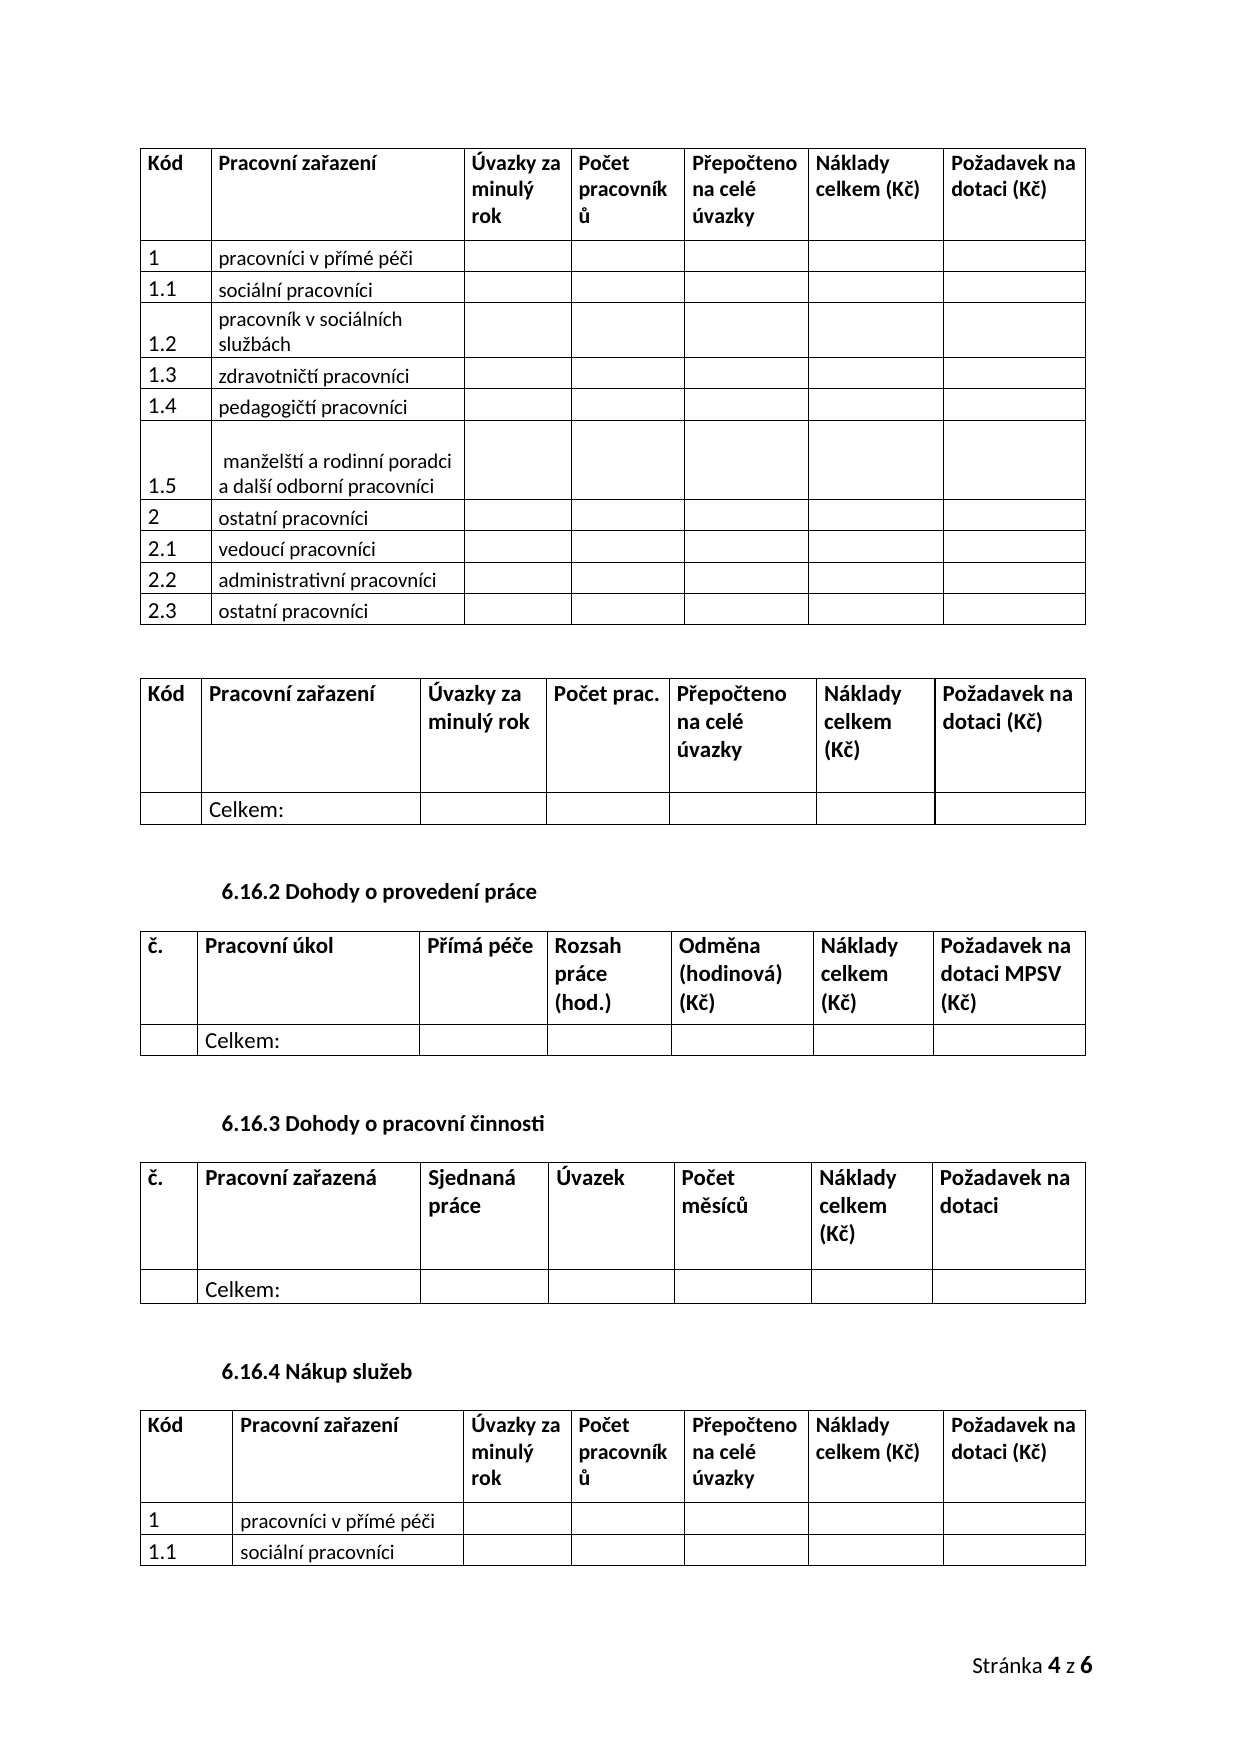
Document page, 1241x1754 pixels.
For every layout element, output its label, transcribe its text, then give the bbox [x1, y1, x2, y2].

table_cell [420, 1025, 547, 1055]
table_cell [548, 1025, 671, 1055]
table_cell [933, 1270, 1085, 1303]
table_header č. [141, 1163, 197, 1269]
table_cell [809, 389, 943, 419]
table_cell sociální pracovníci [233, 1535, 463, 1565]
table_header Požadavek na dotaci (Kč) [936, 679, 1085, 792]
table_header Úvazky za minulý rok [465, 149, 571, 240]
table_cell [944, 303, 1085, 357]
text 6.16.2 Dohody o provedení práce [148, 877, 1093, 906]
table_cell [809, 1535, 943, 1565]
table_cell 1.2 [141, 303, 211, 357]
table_cell [572, 303, 684, 357]
table_header Přímá péče [420, 932, 547, 1024]
table_cell [944, 531, 1085, 562]
table_cell [809, 303, 943, 357]
table_cell 1.1 [141, 272, 211, 302]
text 6.16.3 Dohody o pracovní činnosti [148, 1109, 1093, 1137]
table_cell [944, 241, 1085, 271]
table_cell [685, 1503, 808, 1533]
table_header Náklady celkem (Kč) [809, 1411, 943, 1502]
table_cell pracovníci v přímé péči [233, 1503, 463, 1533]
table_cell Celkem: [202, 793, 420, 823]
table_cell [934, 1025, 1085, 1055]
table_header Kód [141, 149, 211, 240]
table_cell [549, 1270, 674, 1303]
table_header Pracovní zařazení [233, 1411, 463, 1502]
table_cell 1 [141, 241, 211, 271]
table_cell [814, 1025, 933, 1055]
table_header Přepočteno na celé úvazky [670, 679, 816, 792]
table_cell [141, 793, 201, 823]
table_cell [809, 358, 943, 388]
table_header Úvazek [549, 1163, 674, 1269]
table_cell 1.4 [141, 389, 211, 419]
table_header Počet pracovníků [572, 1411, 684, 1502]
table_cell [465, 272, 571, 302]
table_cell [465, 594, 571, 624]
table_cell [672, 1025, 813, 1055]
table_cell 2 [141, 500, 211, 530]
table_header Počet prac. [547, 679, 669, 792]
table_header Odměna (hodinová) (Kč) [672, 932, 813, 1024]
table_cell 1.3 [141, 358, 211, 388]
table_cell [421, 793, 546, 823]
table_cell [421, 1270, 548, 1303]
table_header Pracovní zařazená [198, 1163, 420, 1269]
table_header Požadavek na dotaci MPSV (Kč) [934, 932, 1085, 1024]
table_cell ostatní pracovníci [212, 594, 464, 624]
table_header Náklady celkem (Kč) [814, 932, 933, 1024]
table_header Přepočteno na celé úvazky [685, 149, 808, 240]
table_cell [809, 563, 943, 593]
table_header Sjednaná práce [421, 1163, 548, 1269]
table_header Pracovní zařazení [212, 149, 464, 240]
table_cell [817, 793, 934, 823]
table_cell 2.1 [141, 531, 211, 562]
table_cell pracovníci v přímé péči [212, 241, 464, 271]
table_cell [572, 389, 684, 419]
table_cell [141, 1025, 197, 1055]
table_header Úvazky za minulý rok [464, 1411, 571, 1502]
table_cell [685, 500, 808, 530]
table_cell [809, 594, 943, 624]
table_cell [572, 358, 684, 388]
table_cell [675, 1270, 811, 1303]
table_cell [812, 1270, 932, 1303]
table_cell 1.1 [141, 1535, 232, 1565]
table_cell [464, 1535, 571, 1565]
table_cell [547, 793, 669, 823]
table_header Počet pracovníků [572, 149, 684, 240]
table_cell [944, 358, 1085, 388]
table_cell [465, 303, 571, 357]
table_cell 2.3 [141, 594, 211, 624]
table_header Pracovní úkol [198, 932, 419, 1024]
table_cell [685, 563, 808, 593]
table_cell Celkem: [198, 1025, 419, 1055]
table_header č. [141, 932, 197, 1024]
table_header Rozsah práce (hod.) [548, 932, 671, 1024]
table_cell [685, 303, 808, 357]
table_cell [809, 272, 943, 302]
table_header Přepočteno na celé úvazky [685, 1411, 808, 1502]
table_header Požadavek na dotaci (Kč) [944, 1411, 1085, 1502]
table_header Kód [141, 1411, 232, 1502]
table_cell [670, 793, 816, 823]
text 6.16.4 Nákup služeb [148, 1357, 1093, 1385]
table_cell [572, 563, 684, 593]
table_header Požadavek na dotaci [933, 1163, 1085, 1269]
table_cell [809, 500, 943, 530]
table_cell [685, 272, 808, 302]
table_cell [685, 1535, 808, 1565]
table_cell vedoucí pracovníci [212, 531, 464, 562]
table_cell [465, 389, 571, 419]
table_header Pracovní zařazení [202, 679, 420, 792]
table_header Náklady celkem (Kč) [812, 1163, 932, 1269]
table_cell [572, 531, 684, 562]
table_cell [944, 421, 1085, 499]
table_cell [572, 500, 684, 530]
table_cell administrativní pracovníci [212, 563, 464, 593]
table_cell Celkem: [198, 1270, 420, 1303]
table_cell [572, 421, 684, 499]
table_cell [685, 421, 808, 499]
table_cell [809, 421, 943, 499]
table_header Kód [141, 679, 201, 792]
table_cell zdravotničtí pracovníci [212, 358, 464, 388]
table_cell [944, 389, 1085, 419]
table_cell [685, 531, 808, 562]
table_header Požadavek na dotaci (Kč) [944, 149, 1085, 240]
table_cell sociální pracovníci [212, 272, 464, 302]
table_header Počet měsíců [675, 1163, 811, 1269]
table_header Náklady celkem (Kč) [809, 149, 943, 240]
table_cell [572, 272, 684, 302]
table_cell 2.2 [141, 563, 211, 593]
table_cell [465, 531, 571, 562]
table_cell [685, 594, 808, 624]
table_cell [464, 1503, 571, 1533]
table_cell [141, 1270, 197, 1303]
table_cell [936, 793, 1085, 823]
table_cell [685, 241, 808, 271]
table_cell pedagogičtí pracovníci [212, 389, 464, 419]
table_cell pracovník v sociálních službách [212, 303, 464, 357]
table_cell manželští a rodinní poradci a další odborní pracovníci [212, 421, 464, 499]
table_cell [465, 500, 571, 530]
table_cell [944, 272, 1085, 302]
table_header Úvazky za minulý rok [421, 679, 546, 792]
table_cell [572, 594, 684, 624]
table_cell [944, 500, 1085, 530]
table_cell [685, 358, 808, 388]
table_cell [944, 1503, 1085, 1533]
table_cell [572, 241, 684, 271]
table_cell [465, 421, 571, 499]
table_cell [809, 531, 943, 562]
table_cell 1.5 [141, 421, 211, 499]
table_cell [809, 1503, 943, 1533]
table_header Náklady celkem (Kč) [817, 679, 934, 792]
table_cell 1 [141, 1503, 232, 1533]
table_cell [809, 241, 943, 271]
table_cell [685, 389, 808, 419]
table_cell [944, 1535, 1085, 1565]
table_cell [572, 1535, 684, 1565]
table_cell [465, 358, 571, 388]
table_cell [465, 241, 571, 271]
table_cell [944, 594, 1085, 624]
table_cell [572, 1503, 684, 1533]
table_cell [465, 563, 571, 593]
table_cell ostatní pracovníci [212, 500, 464, 530]
table_cell [944, 563, 1085, 593]
